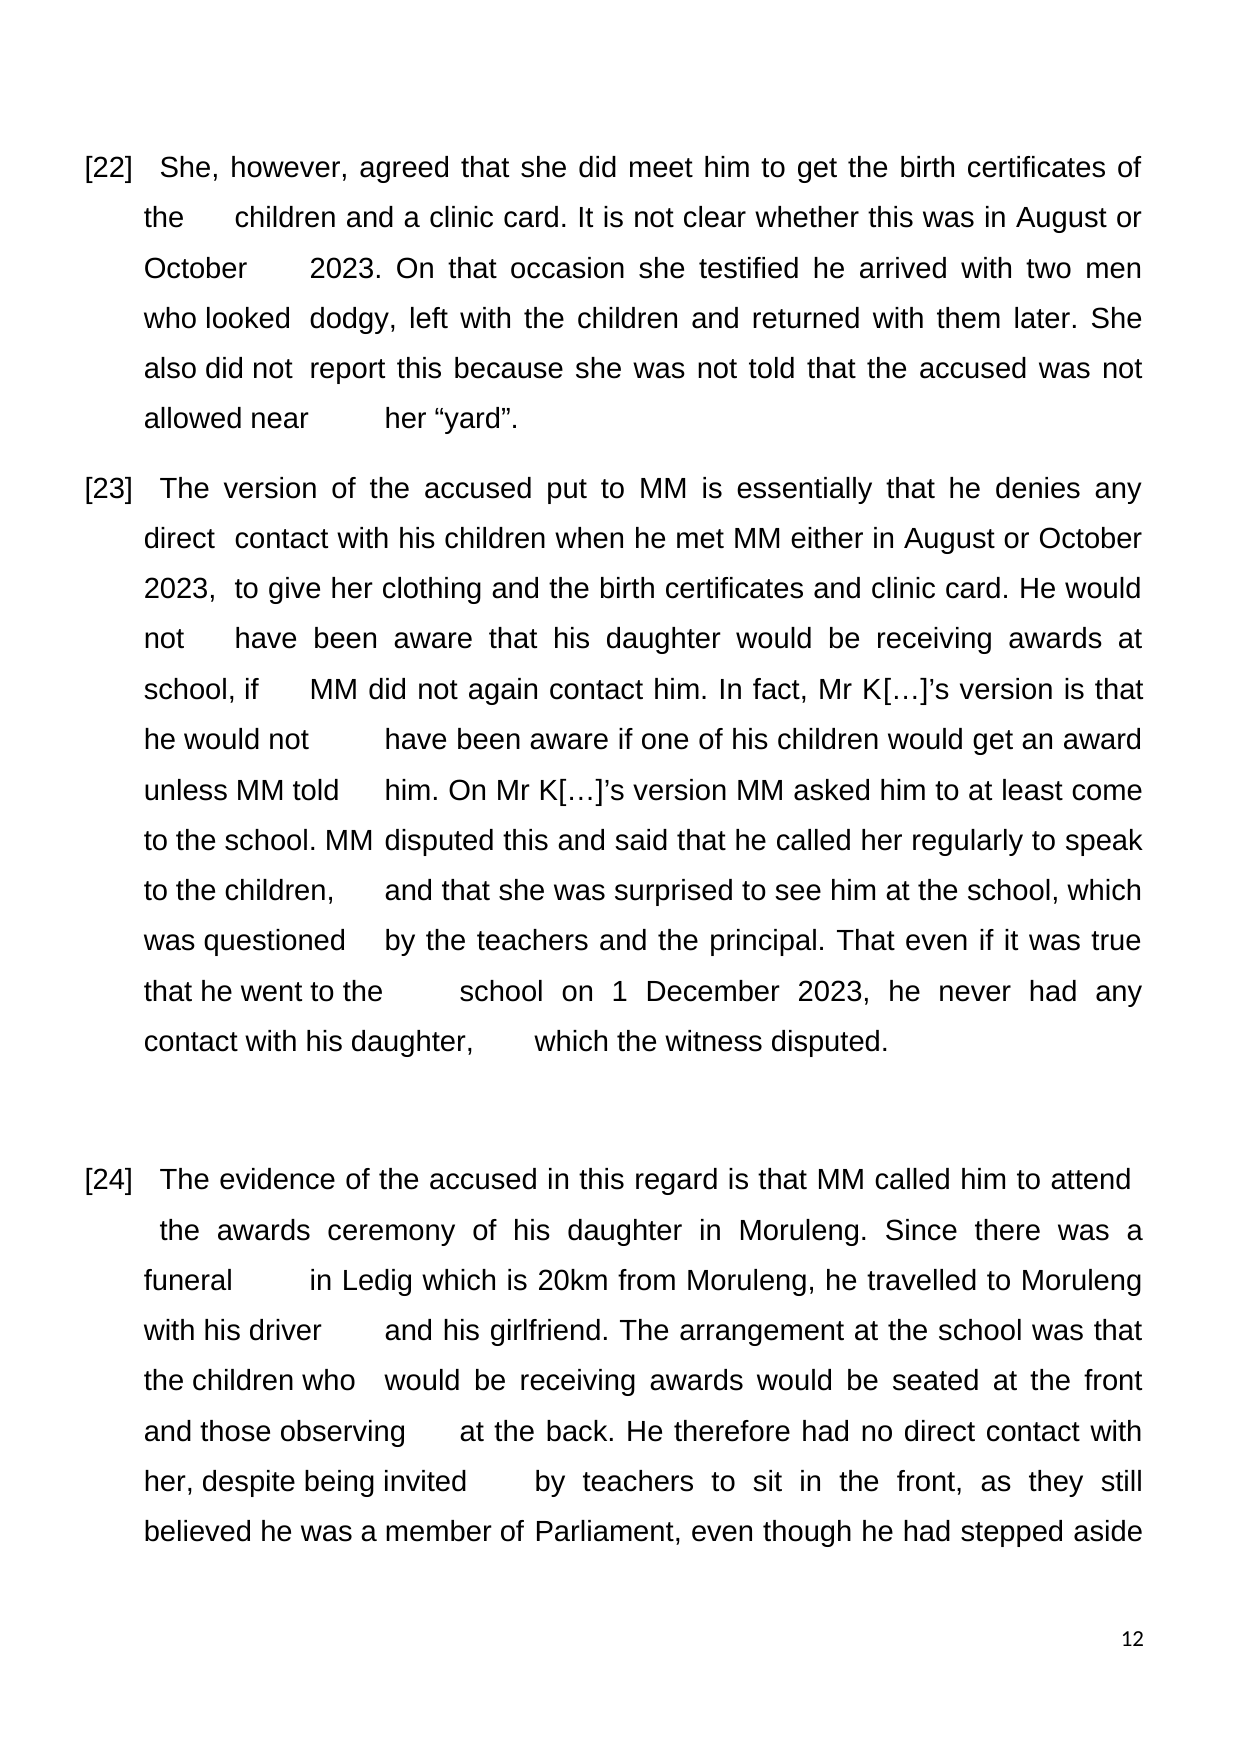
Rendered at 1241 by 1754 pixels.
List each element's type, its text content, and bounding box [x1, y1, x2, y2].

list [84, 1162, 1144, 1548]
list [23] The version of the accused put to MM is essentially that he denies any direct contact with his children when he met MM either in August or October 2023, to give her clothing and the birth certificates and clinic card. He would not have been aware that his daughter would be receiving awards at school, if MM did not again contact him. In fact, Mr K[…]’s version is that he would not have been aware if one of his children would get an award unless MM told him. On Mr K[…]’s version MM asked him to at least come to the school. MM disputed this and said that he called her regularly to speak to the children, and that she was surprised to see him at the school, which was questioned by the teachers and the principal. That even if it was true that he went to the school on 1 December 2023, he never had any contact with his daughter, which the witness disputed. [84, 471, 1144, 1058]
list [22] She, however, agreed that she did meet him to get the birth certificates of the children and a clinic card. It is not clear whether this was in August or October 2023. On that occasion she testified he arrived with two men who looked dodgy, left with the children and returned with them later. She also did not report this because she was not told that the accused was not allowed near her “yard”. [84, 150, 1144, 435]
